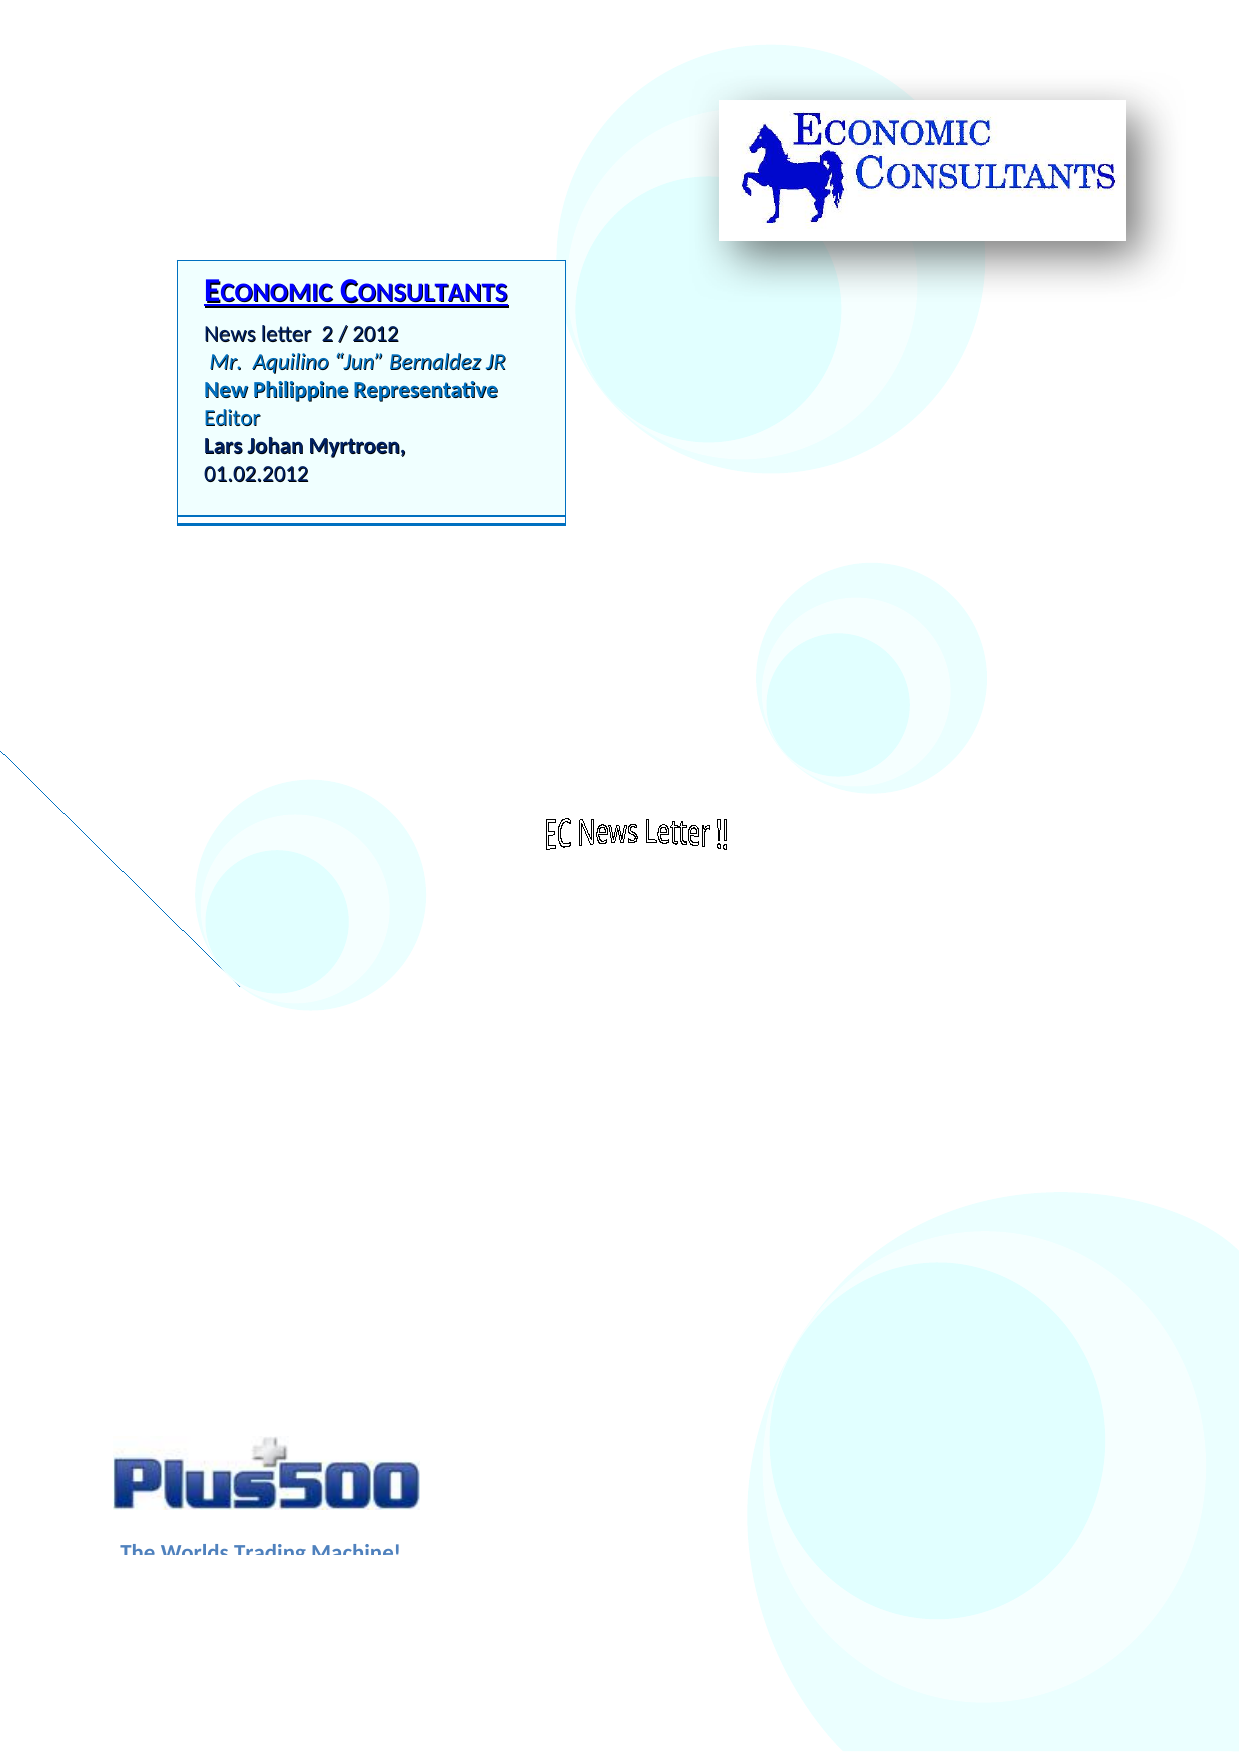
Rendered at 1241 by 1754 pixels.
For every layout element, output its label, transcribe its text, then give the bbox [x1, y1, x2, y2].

table_cell Editor [178, 403, 565, 431]
picture [719, 100, 1126, 241]
picture [113, 1436, 420, 1510]
table_cell New Philippine Representative [178, 375, 565, 403]
table_cell [178, 487, 565, 515]
table_header Economic Consultants [178, 261, 565, 319]
table_cell 01.02.2012 [178, 459, 565, 487]
table_cell Lars Johan Myrtroen, [178, 431, 565, 459]
table_cell Mr. Aquilino “Jun” Bernaldez JR [178, 347, 565, 375]
table_cell News letter 2 / 2012 [178, 319, 565, 347]
